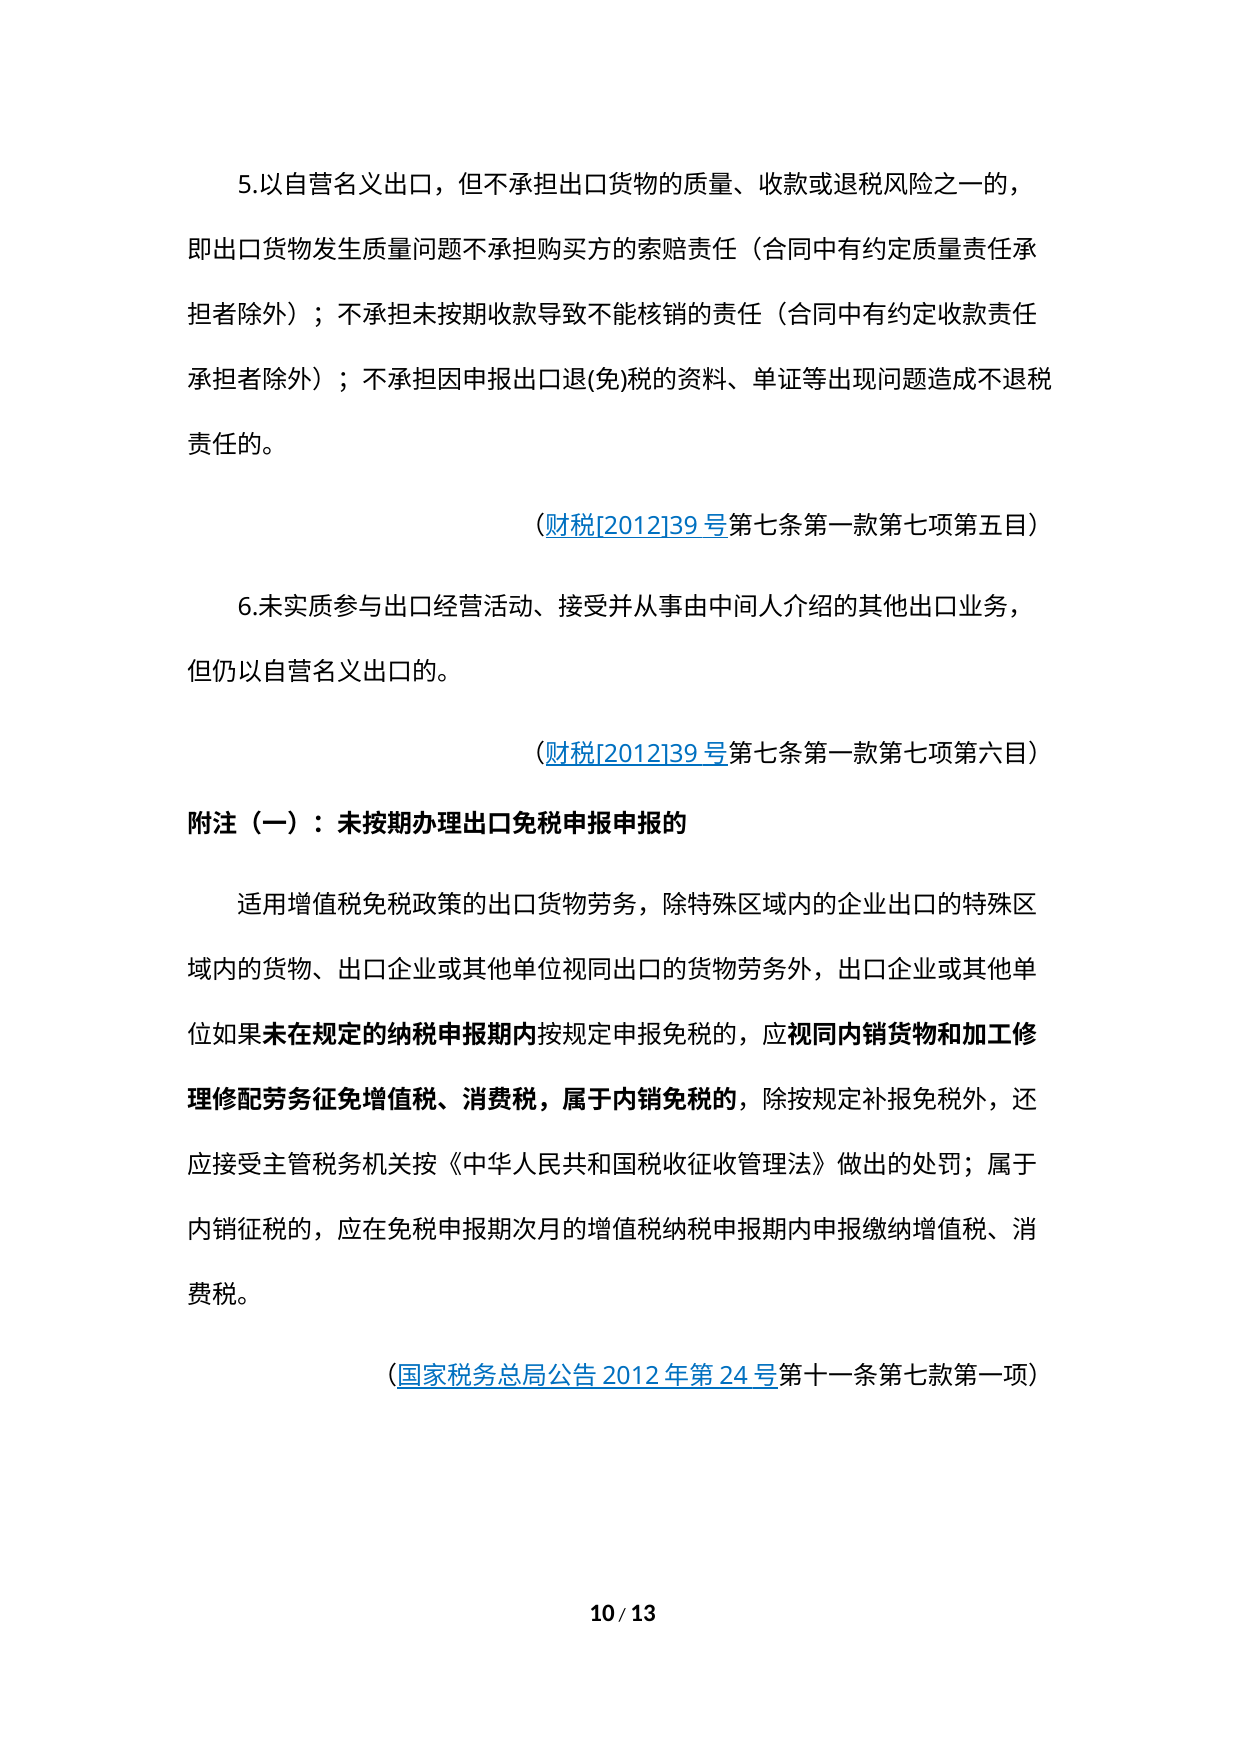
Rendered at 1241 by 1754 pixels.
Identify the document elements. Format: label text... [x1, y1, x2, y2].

text 6.未实质参与出口经营活动、接受并从事由中间人介绍的其他出口业务，但仍以自营名义出口的。 [187, 572, 1053, 702]
text 适用增值税免税政策的出口货物劳务，除特殊区域内的企业出口的特殊区域内的货物、出口企业或其他单位视同出口的货物劳务外，出口企业或其他单位如果未在规定的纳税申报期内按规定申报免税的，应视同内销货物和加工修理修配劳务征免增值税、消费税，属于内销免税的，除按规定补报免税外，还应接受主管税务机关按《中华人民共和国税收征收管理法》做出的处罚；属于内销征税的，应在免税申报期次月的增值税纳税申报期内申报缴纳增值税、消费税。 [187, 870, 1053, 1325]
text 5.以自营名义出口，但不承担出口货物的质量、收款或退税风险之一的，即出口货物发生质量问题不承担购买方的索赔责任（合同中有约定质量责任承担者除外）；不承担未按期收款导致不能核销的责任（合同中有约定收款责任承担者除外）；不承担因申报出口退(免)税的资料、单证等出现问题造成不退税责任的。 [187, 150, 1053, 475]
text （财税[2012]39号第七条第一款第七项第五目） [187, 491, 1053, 556]
text （国家税务总局公告2012年第24号第十一条第七款第一项） [187, 1341, 1053, 1406]
subtitle 附注（一）：未按期办理出口免税申报申报的 [187, 789, 1053, 854]
text （财税[2012]39号第七条第一款第七项第六目） [187, 719, 1053, 784]
